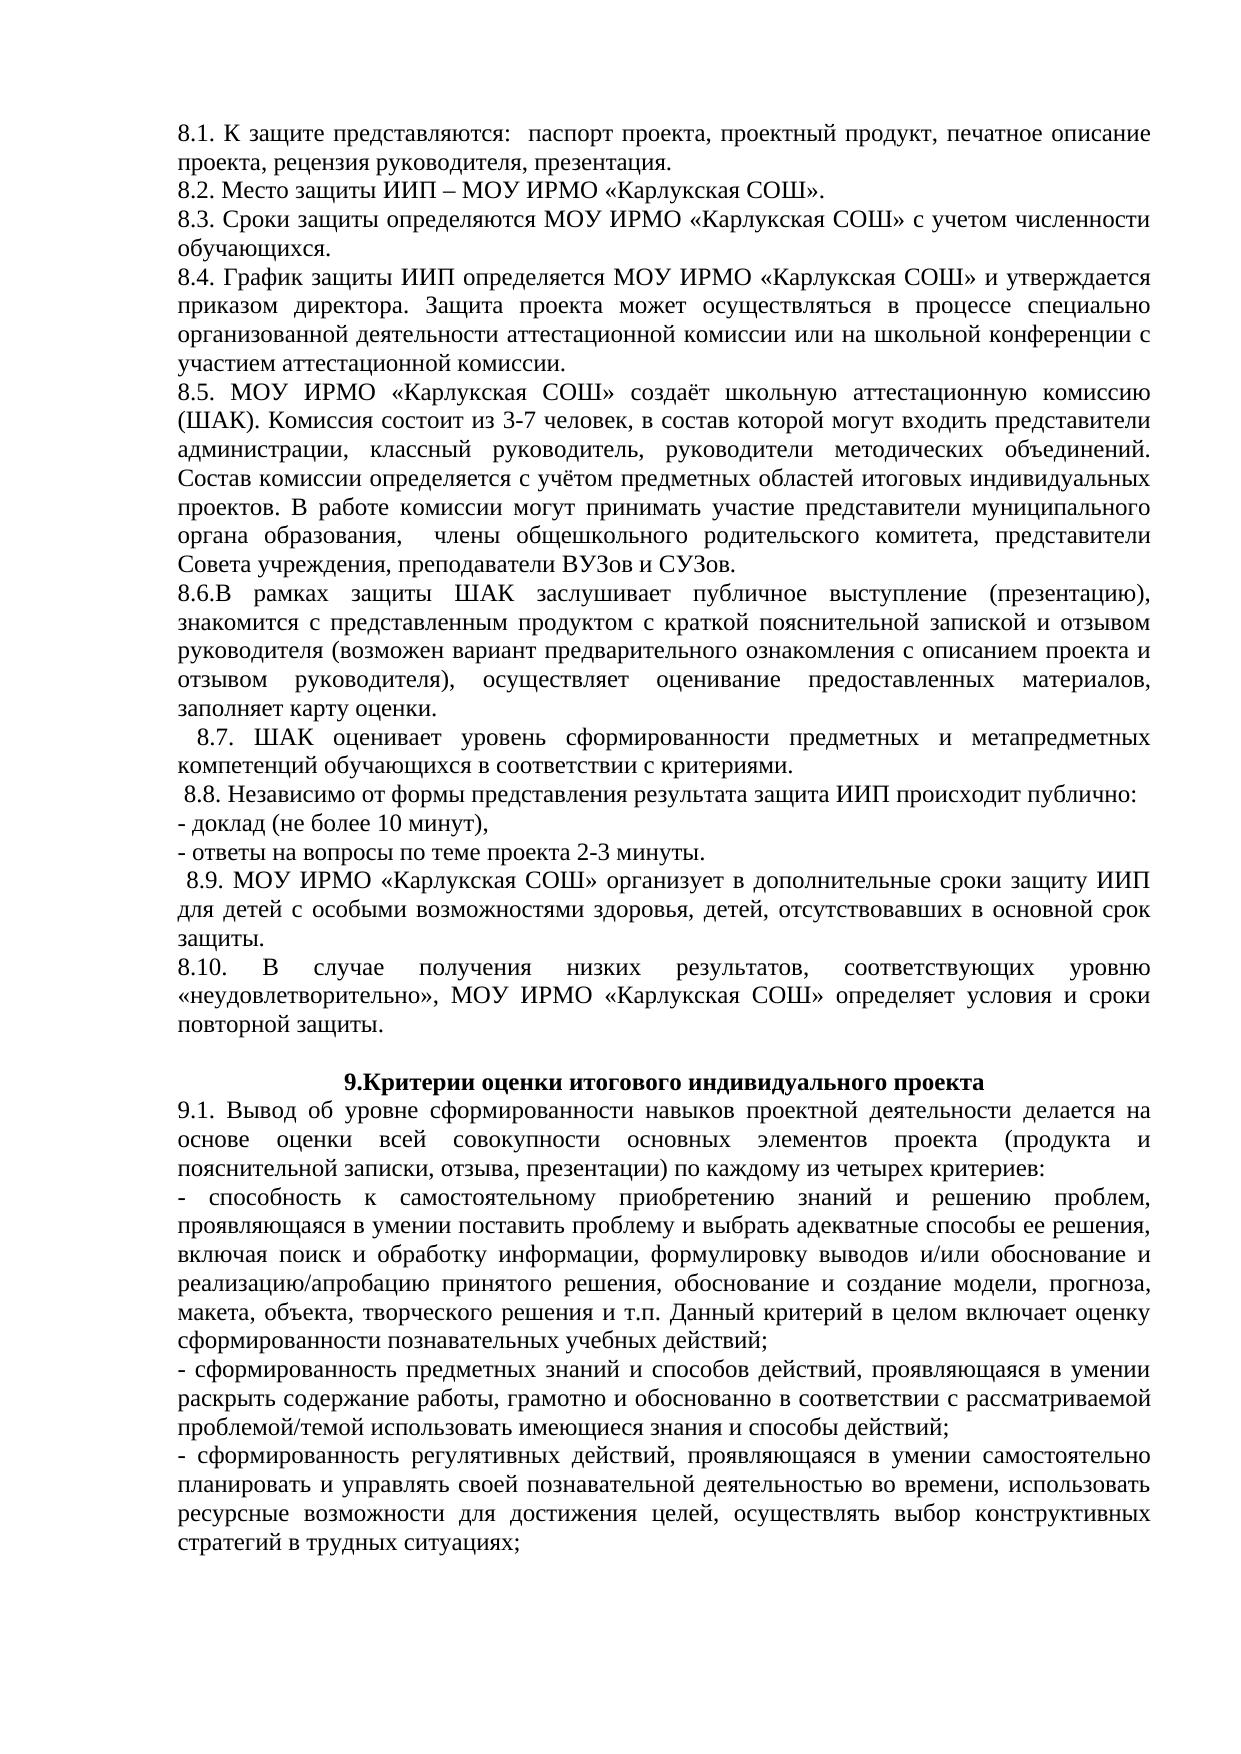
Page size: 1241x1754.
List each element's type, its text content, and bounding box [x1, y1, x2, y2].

text 9.1. Вывод об уровне сформированности навыков проектной деятельности делается на основе оценки всей совокупности основных элементов проекта (продукта и пояснительной записки, отзыва, презентации) по каждому из четырех критериев: [177, 1096, 1152, 1182]
text 8.6.В рамках защиты ШАК заслушивает публичное выступление (презентацию), знакомится с представленным продуктом с краткой пояснительной запиской и отзывом руководителя (возможен вариант предварительного ознакомления с описанием проекта и отзывом руководителя), осуществляет оценивание предоставленных материалов, заполняет карту оценки. [177, 578, 1152, 722]
text 8.10. В случае получения низких результатов, соответствующих уровню «неудовлетворительно», МОУ ИРМО «Карлукская СОШ» определяет условия и сроки повторной защиты. [177, 952, 1152, 1038]
text - сформированность предметных знаний и способов действий, проявляющаяся в умении раскрыть содержание работы, грамотно и обоснованно в соответствии с рассматриваемой проблемой/темой использовать имеющиеся знания и способы действий; [177, 1354, 1152, 1441]
text - доклад (не более 10 минут), [177, 808, 1152, 837]
text 8.5. МОУ ИРМО «Карлукская СОШ» создаёт школьную аттестационную комиссию (ШАК). Комиссия состоит из 3-7 человек, в состав которой могут входить представители администрации, классный руководитель, руководители методических объединений. Состав комиссии определяется с учётом предметных областей итоговых индивидуальных проектов. В работе комиссии могут принимать участие представители муниципального органа образования, члены общешкольного родительского комитета, представители Совета учреждения, преподаватели ВУЗов и СУЗов. [177, 377, 1152, 578]
text 9.Критерии оценки итогового индивидуального проекта [177, 1067, 1152, 1096]
text - сформированность регулятивных действий, проявляющаяся в умении самостоятельно планировать и управлять своей познавательной деятельностью во времени, использовать ресурсные возможности для достижения целей, осуществлять выбор конструктивных стратегий в трудных ситуациях; [177, 1441, 1152, 1556]
text 8.9. МОУ ИРМО «Карлукская СОШ» организует в дополнительные сроки защиту ИИП для детей с особыми возможностями здоровья, детей, отсутствовавших в основной срок защиты. [177, 866, 1152, 952]
text - способность к самостоятельному приобретению знаний и решению проблем, проявляющаяся в умении поставить проблему и выбрать адекватные способы ее решения, включая поиск и обработку информации, формулировку выводов и/или обоснование и реализацию/апробацию принятого решения, обоснование и создание модели, прогноза, макета, объекта, творческого решения и т.п. Данный критерий в целом включает оценку сформированности познавательных учебных действий; [177, 1182, 1152, 1354]
text 8.2. Место защиты ИИП – МОУ ИРМО «Карлукская СОШ». [177, 176, 1152, 204]
text 8.3. Сроки защиты определяются МОУ ИРМО «Карлукская СОШ» с учетом численности обучающихся. [177, 204, 1152, 262]
text 8.1. К защите представляются: паспорт проекта, проектный продукт, печатное описание проекта, рецензия руководителя, презентация. [177, 118, 1152, 176]
text 8.7. ШАК оценивает уровень сформированности предметных и метапредметных компетенций обучающихся в соответствии с критериями. [177, 722, 1152, 779]
text 8.4. График защиты ИИП определяется МОУ ИРМО «Карлукская СОШ» и утверждается приказом директора. Защита проекта может осуществляться в процессе специально организованной деятельности аттестационной комиссии или на школьной конференции с участием аттестационной комиссии. [177, 262, 1152, 377]
text 8.8. Независимо от формы представления результата защита ИИП происходит публично: [177, 779, 1152, 808]
text - ответы на вопросы по теме проекта 2-3 минуты. [177, 837, 1152, 866]
